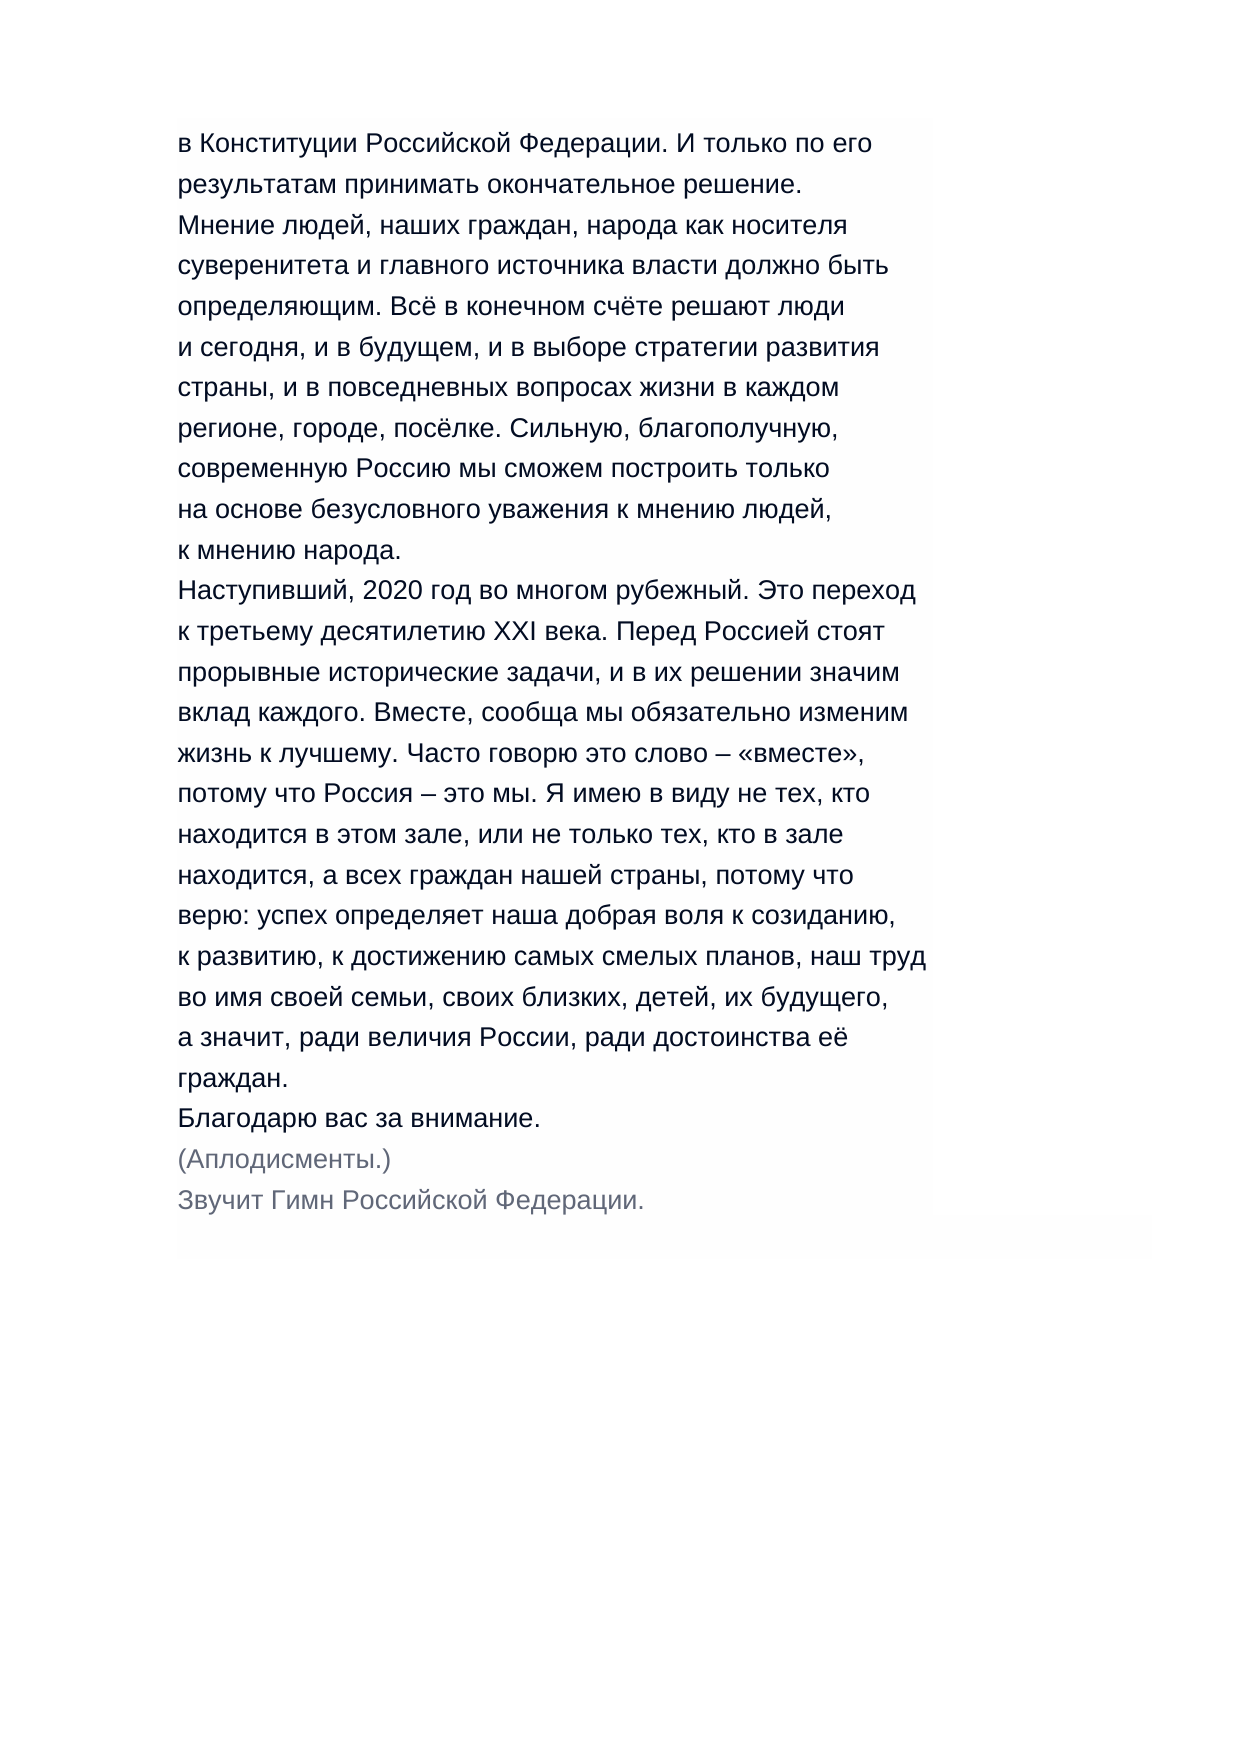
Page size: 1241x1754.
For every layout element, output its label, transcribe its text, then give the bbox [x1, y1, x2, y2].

text Наступивший, 2020 год во многом рубежный. Это переход к третьему десятилетию XXI века. Перед Россией стоят прорывные исторические задачи, и в их решении значим вклад каждого. Вместе, сообща мы обязательно изменим жизнь к лучшему. Часто говорю это слово – «вместе», потому что Россия – это мы. Я имею в виду не тех, кто находится в этом зале, или не только тех, кто в зале находится, а всех граждан нашей страны, потому что верю: успех определяет наша добрая воля к созиданию, к развитию, к достижению самых смелых планов, наш труд во имя своей семьи, своих близких, детей, их будущего, а значит, ради величия России, ради достоинства её граждан. [177, 565, 933, 1093]
text Мнение людей, наших граждан, народа как носителя суверенитета и главного источника власти должно быть определяющим. Всё в конечном счёте решают люди и сегодня, и в будущем, и в выборе стратегии развития страны, и в повседневных вопросах жизни в каждом регионе, городе, посёлке. Сильную, благополучную, современную Россию мы сможем построить только на основе безусловного уважения к мнению людей, к мнению народа. [177, 199, 933, 565]
text (Аплодисменты.) [177, 1134, 933, 1174]
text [177, 118, 933, 199]
text Благодарю вас за внимание. [177, 1093, 933, 1134]
text Звучит Гимн Российской Федерации. [177, 1174, 933, 1215]
